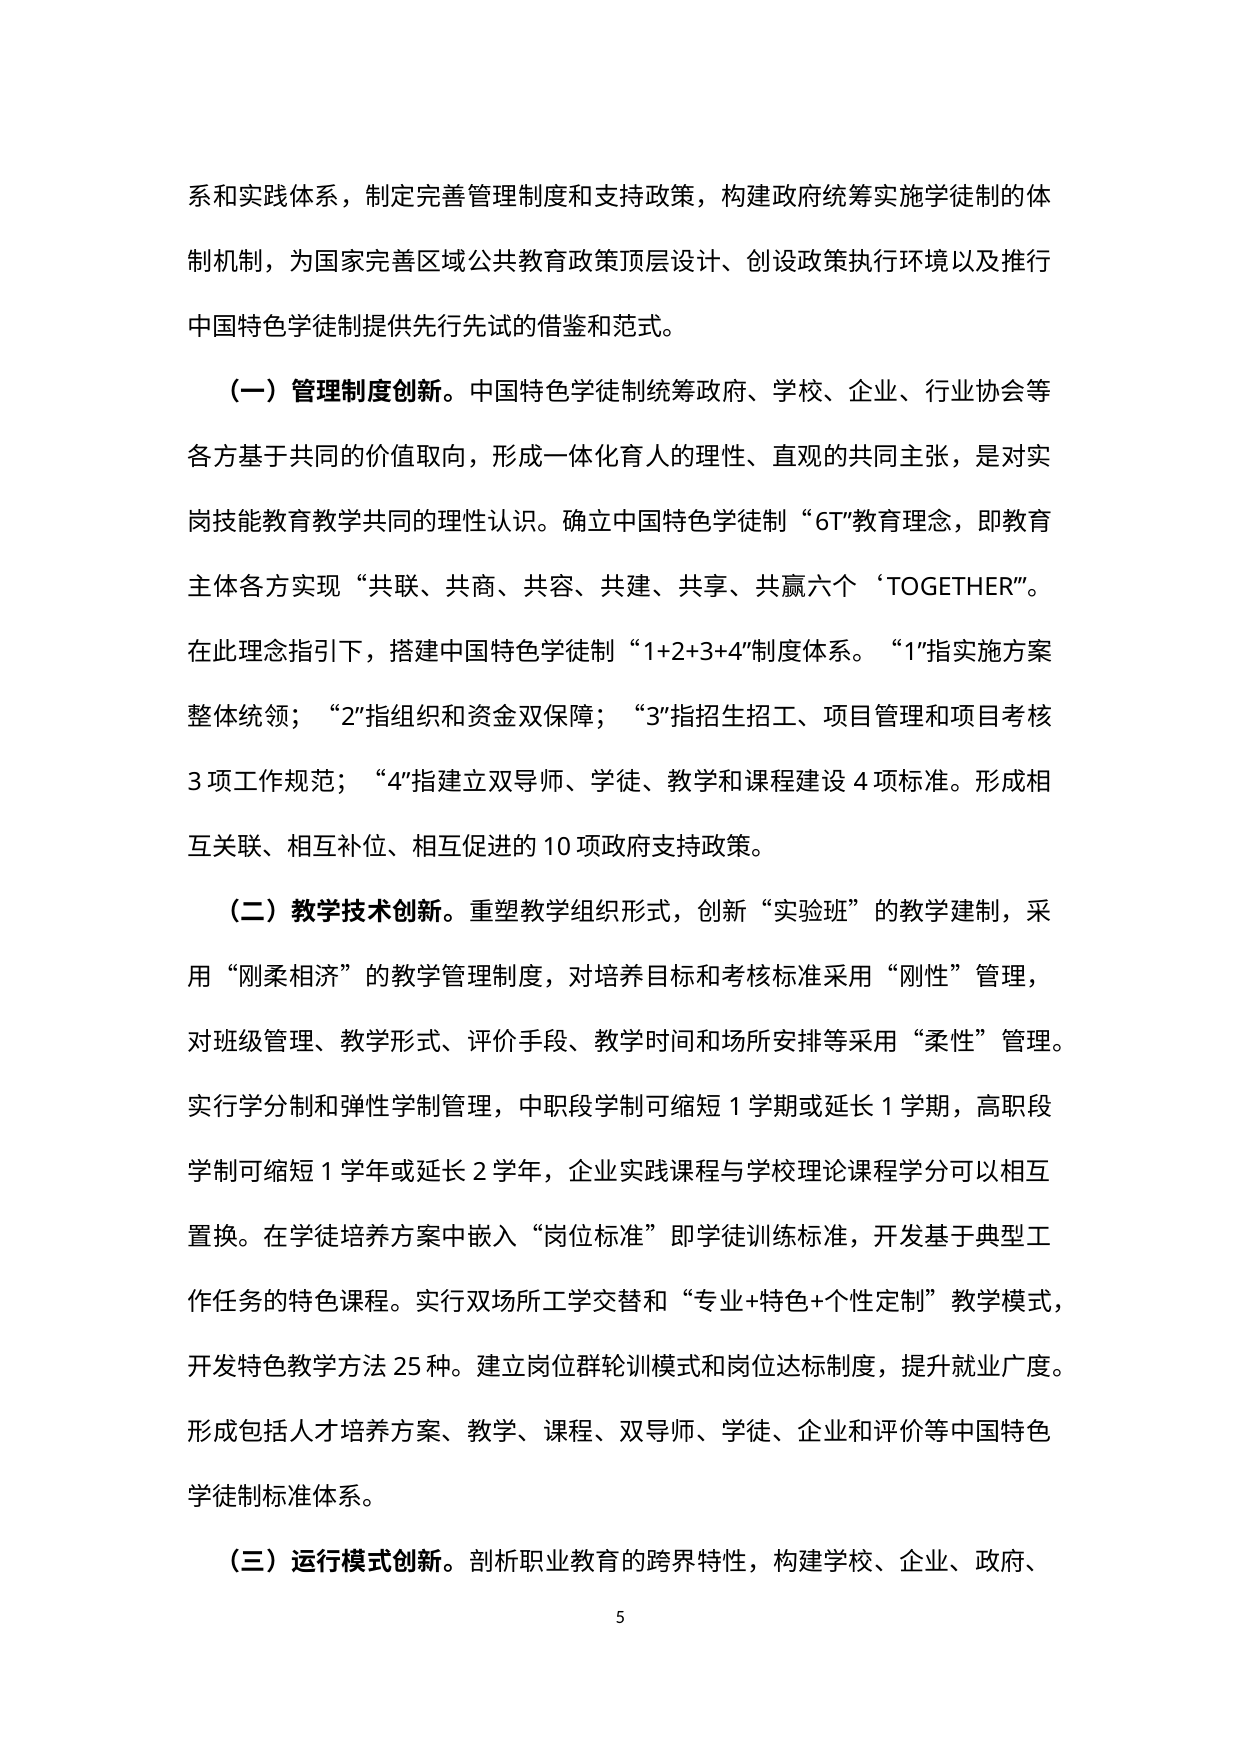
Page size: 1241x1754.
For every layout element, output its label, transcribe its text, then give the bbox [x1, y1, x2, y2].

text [187, 1527, 1053, 1592]
text （一）管理制度创新。中国特色学徒制统筹政府、学校、企业、行业协会等各方基于共同的价值取向，形成一体化育人的理性、直观的共同主张，是对实岗技能教育教学共同的理性认识。确立中国特色学徒制“6T”教育理念，即教育主体各方实现“共联、共商、共容、共建、共享、共赢六个‘TOGETHER’”。 在此理念指引下，搭建中国特色学徒制“1+2+3+4”制度体系。“1”指实施方案整体统领；“2”指组织和资金双保障；“3”指招生招工、项目管理和项目考核3项工作规范；“4”指建立双导师、学徒、教学和课程建设4项标准。形成相互关联、相互补位、相互促进的10项政府支持政策。 [187, 357, 1053, 877]
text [187, 162, 1053, 357]
text （二）教学技术创新。重塑教学组织形式，创新“实验班”的教学建制，采用“刚柔相济”的教学管理制度，对培养目标和考核标准采用“刚性”管理，对班级管理、教学形式、评价手段、教学时间和场所安排等采用“柔性”管理。实行学分制和弹性学制管理，中职段学制可缩短1学期或延长1学期，高职段学制可缩短1学年或延长2学年，企业实践课程与学校理论课程学分可以相互置换。在学徒培养方案中嵌入“岗位标准”即学徒训练标准，开发基于典型工作任务的特色课程。实行双场所工学交替和“专业+特色+个性定制”教学模式，开发特色教学方法25种。建立岗位群轮训模式和岗位达标制度，提升就业广度。形成包括人才培养方案、教学、课程、双导师、学徒、企业和评价等中国特色学徒制标准体系。 [187, 877, 1053, 1527]
